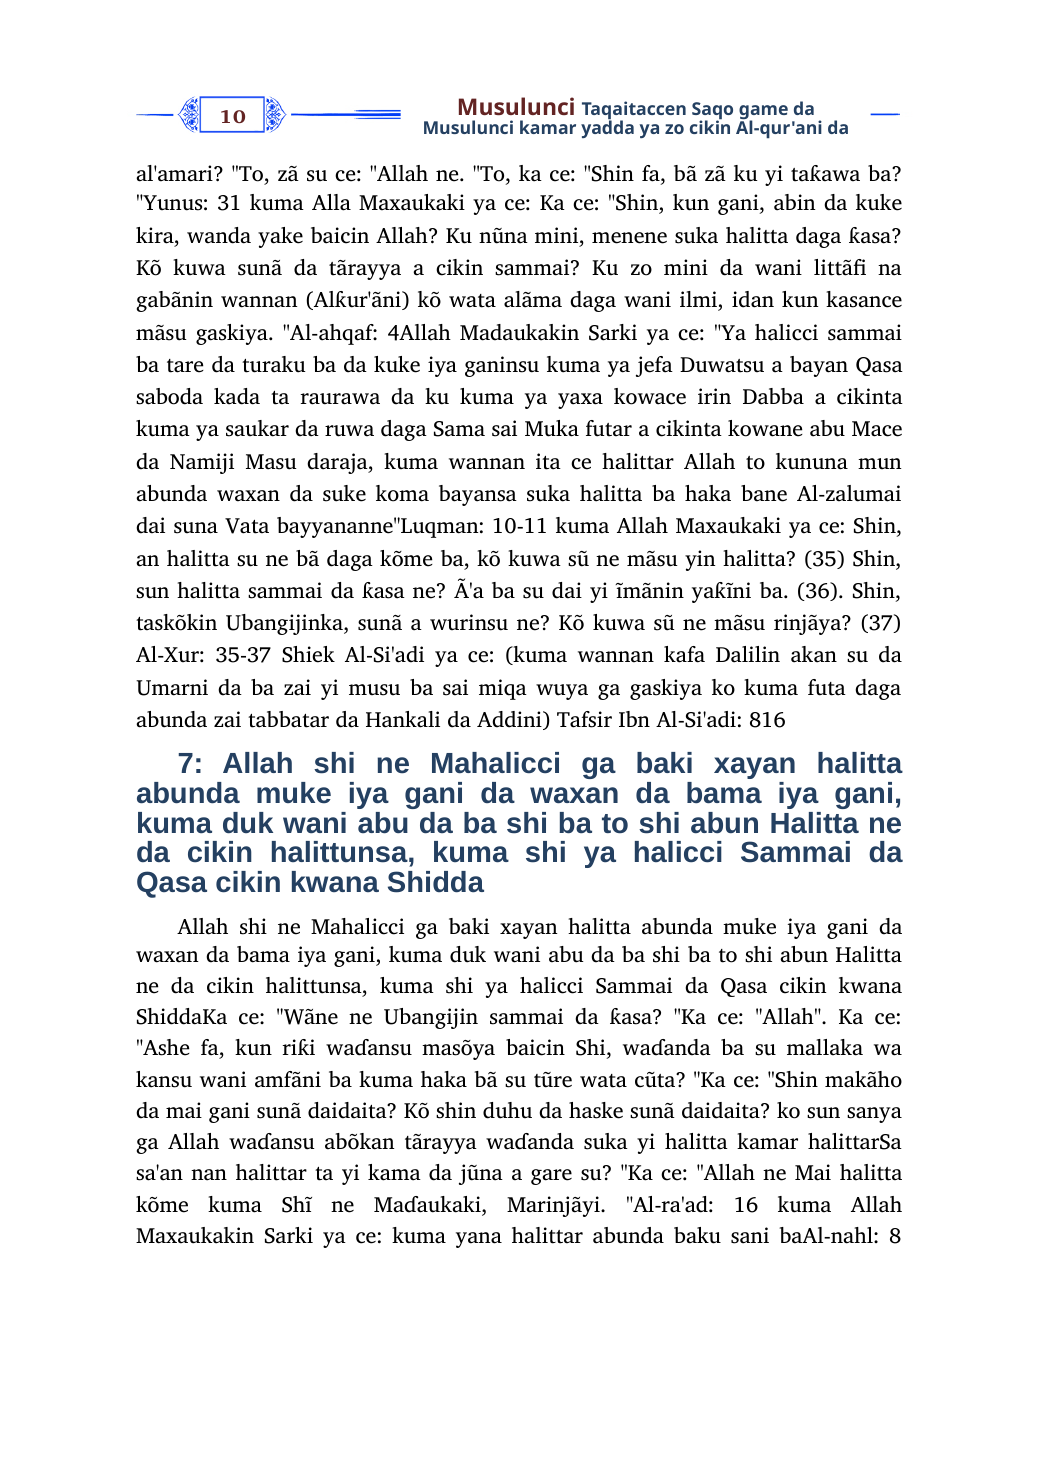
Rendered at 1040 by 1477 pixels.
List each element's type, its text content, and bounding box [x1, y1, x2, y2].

picture [871, 98, 913, 127]
subtitle 7: Allah shi ne Mahalicci ga baki xayan halitta abunda muke iya gani da waxan da bama iya gani, kuma duk wani abu da ba shi ba to shi abun Halitta ne da cikin halittunsa, kuma shi ya halicci Sammai da Qasa cikin kwana Shidda [136, 749, 903, 899]
picture [127, 93, 400, 136]
